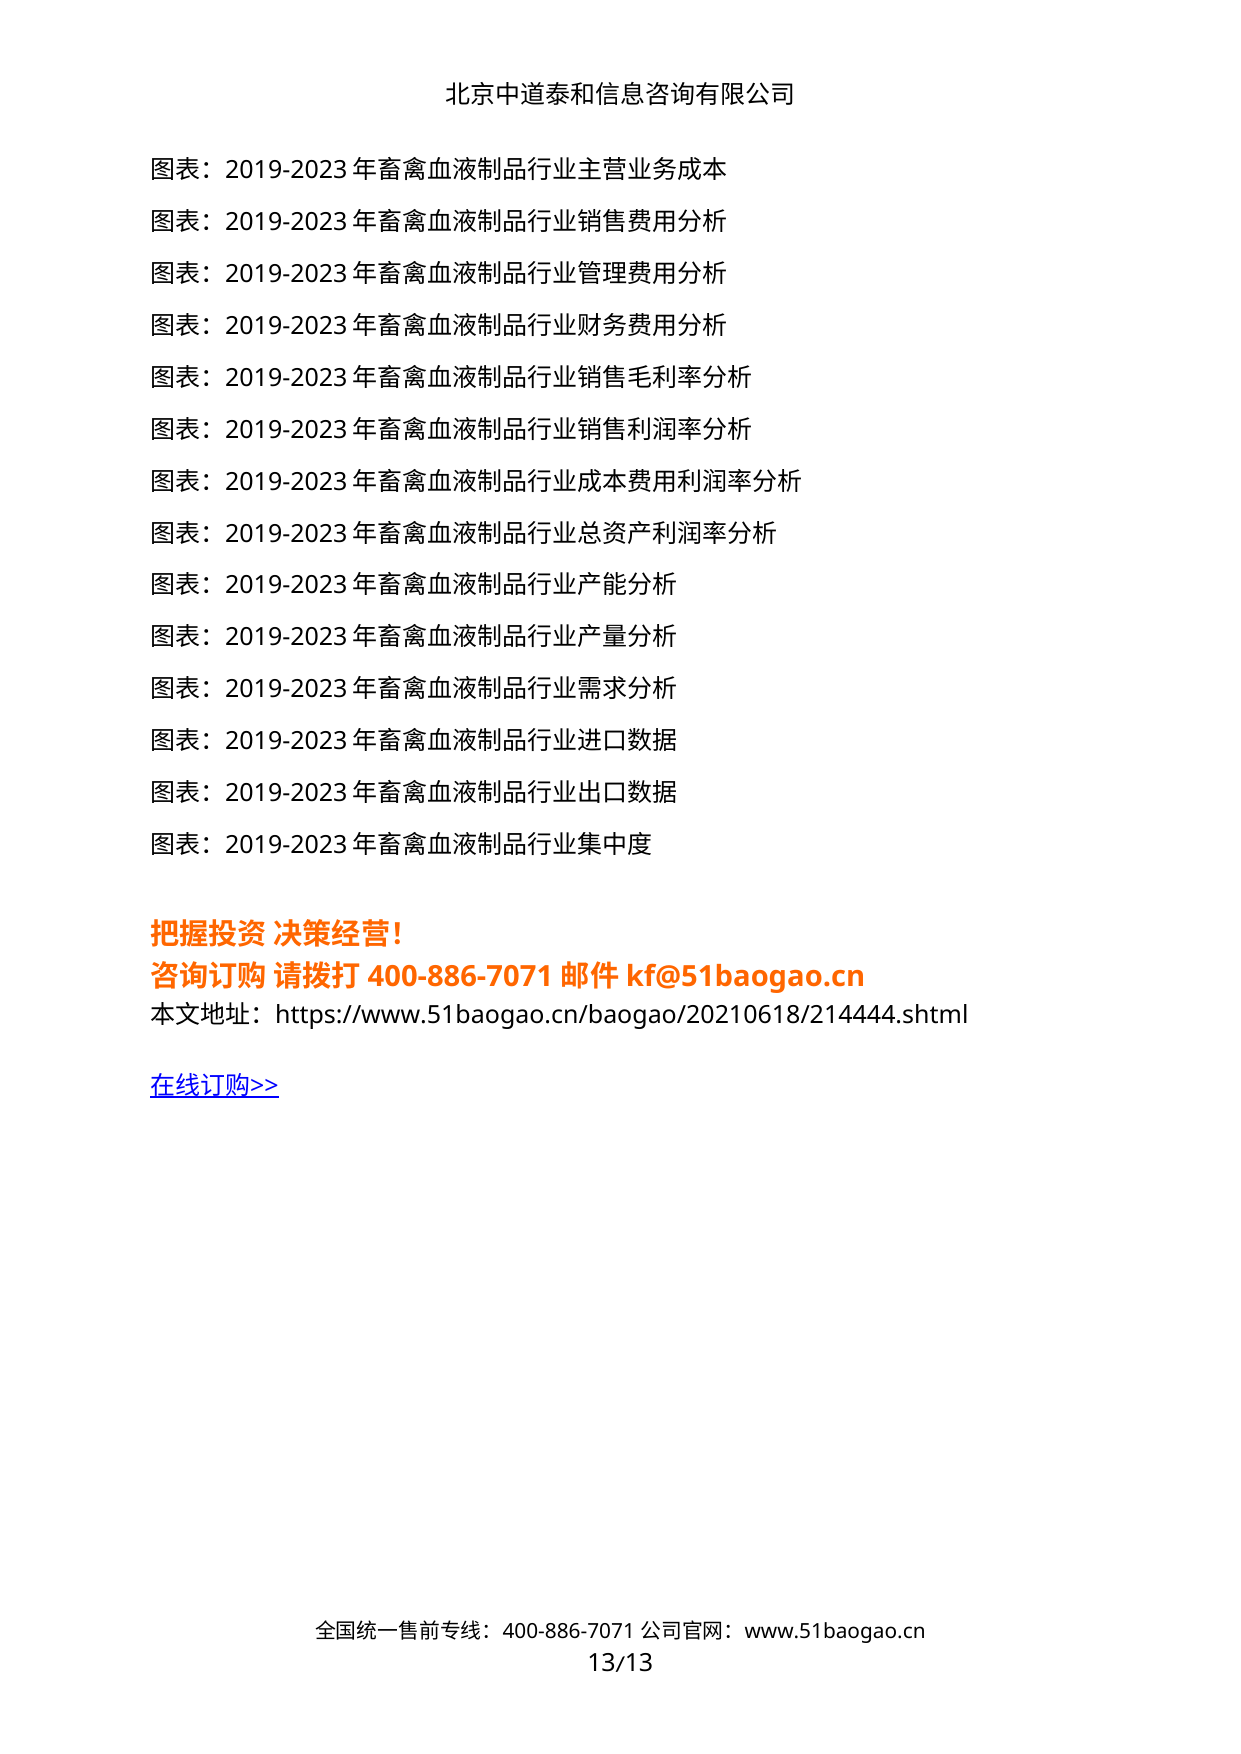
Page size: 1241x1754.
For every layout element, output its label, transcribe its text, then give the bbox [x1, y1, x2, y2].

text 图表：2019-2023年畜禽血液制品行业财务费用分析 [150, 306, 1090, 342]
text 图表：2019-2023年畜禽血液制品行业总资产利润率分析 [150, 513, 1090, 549]
text 图表：2019-2023年畜禽血液制品行业销售毛利率分析 [150, 357, 1090, 394]
text 把握投资 决策经营！咨询订购 请拨打 400-886-7071 邮件 kf@51baogao.cn本文地址：https://www.51baogao.cn/baogao/20210618/214444.shtml [150, 876, 1090, 1031]
text 图表：2019-2023年畜禽血液制品行业产能分析 [150, 565, 1090, 601]
text 图表：2019-2023年畜禽血液制品行业销售利润率分析 [150, 409, 1090, 446]
text 图表：2019-2023年畜禽血液制品行业管理费用分析 [150, 254, 1090, 290]
text 在线订购>> [150, 1031, 1090, 1102]
text 图表：2019-2023年畜禽血液制品行业需求分析 [150, 669, 1090, 705]
text 图表：2019-2023年畜禽血液制品行业成本费用利润率分析 [150, 461, 1090, 497]
text 图表：2019-2023年畜禽血液制品行业集中度 [150, 824, 1090, 861]
text 图表：2019-2023年畜禽血液制品行业主营业务成本 [150, 150, 1090, 186]
text 图表：2019-2023年畜禽血液制品行业销售费用分析 [150, 202, 1090, 238]
text 图表：2019-2023年畜禽血液制品行业出口数据 [150, 772, 1090, 809]
text 图表：2019-2023年畜禽血液制品行业进口数据 [150, 721, 1090, 757]
text 图表：2019-2023年畜禽血液制品行业产量分析 [150, 617, 1090, 653]
